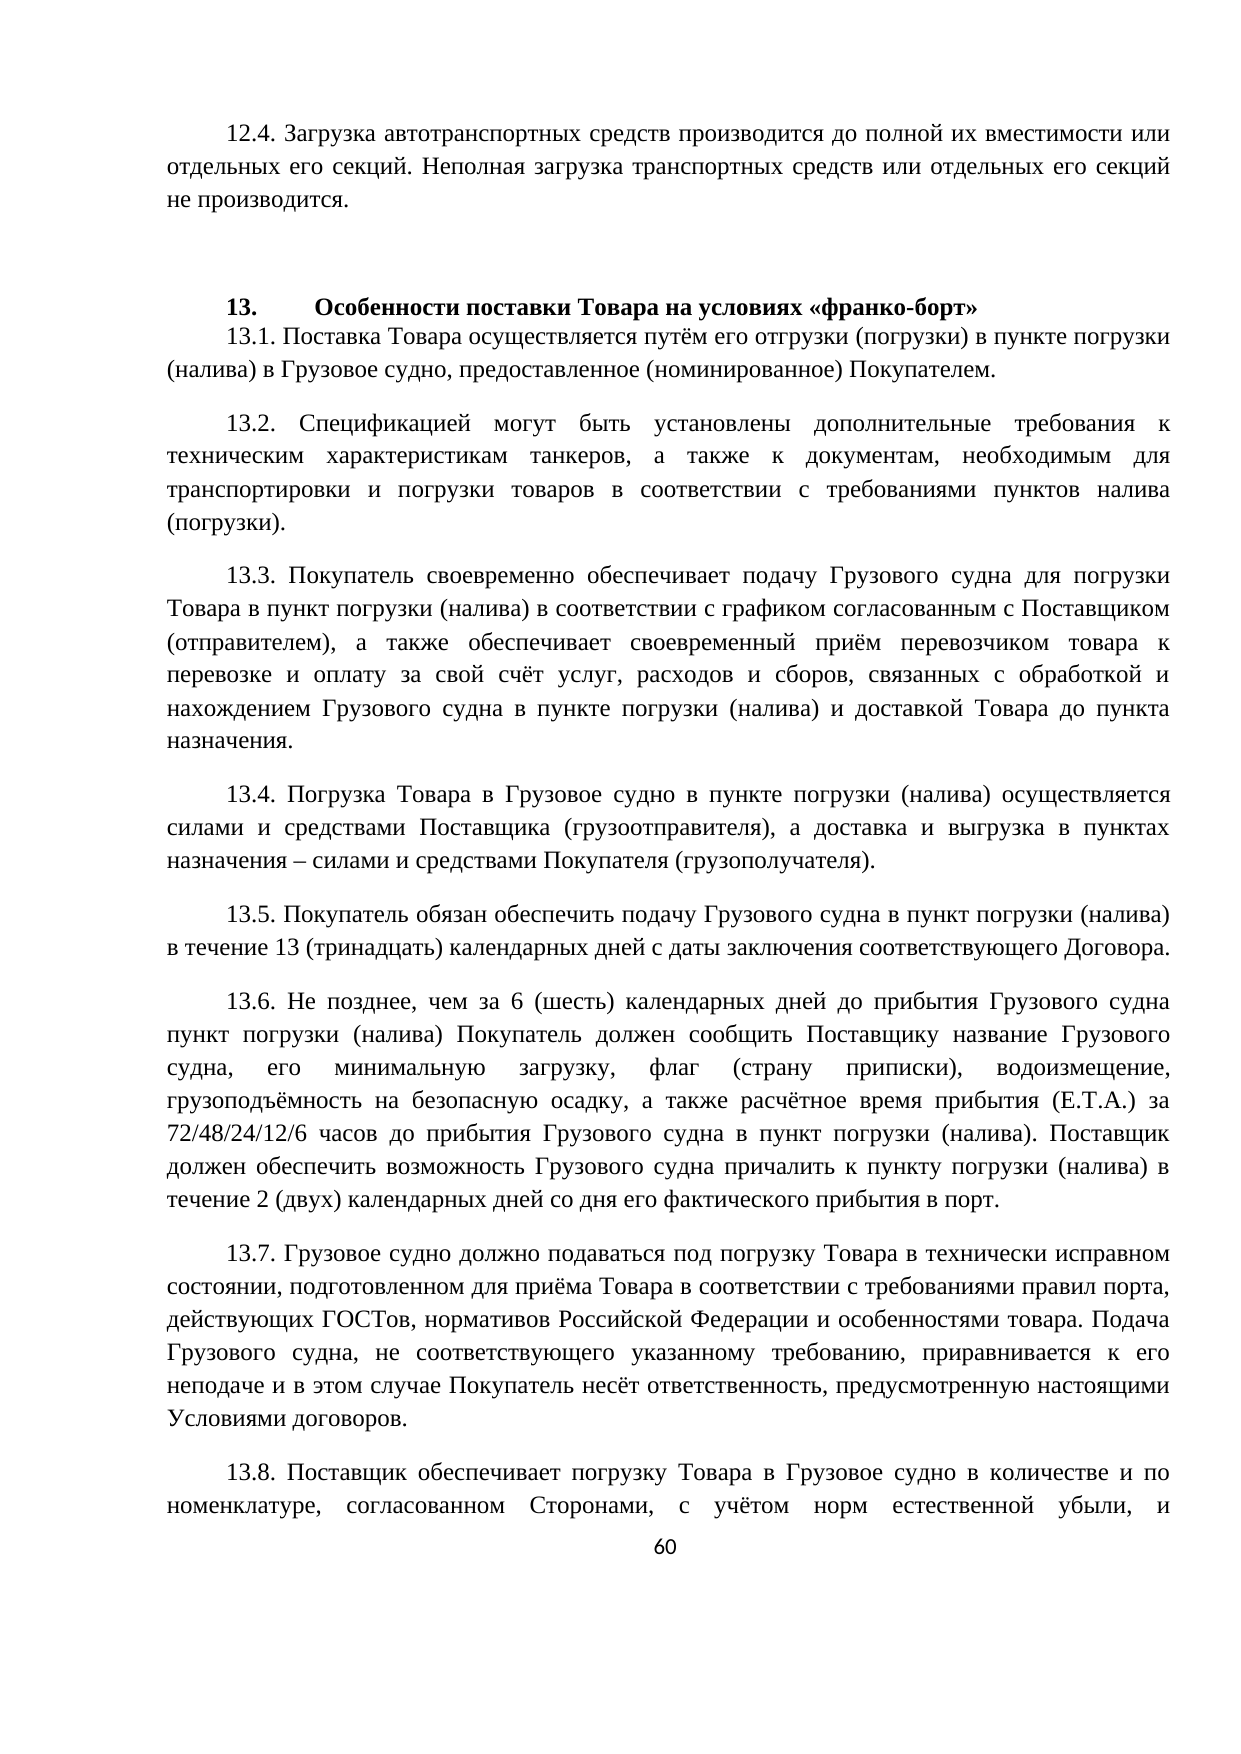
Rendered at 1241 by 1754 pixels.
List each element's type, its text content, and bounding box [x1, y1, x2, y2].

text 13.1. Поставка Товара осуществляется путём его отгрузки (погрузки) в пункте погрузки (налива) в Грузовое судно, предоставленное (номинированное) Покупателем. [167, 321, 1171, 382]
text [167, 1457, 1171, 1519]
text 13.2. Спецификацией могут быть установлены дополнительные требования к техническим характеристикам танкеров, а также к документам, необходимым для транспортировки и погрузки товаров в соответствии с требованиями пунктов налива (погрузки). [167, 408, 1171, 535]
text 12.4. Загрузка автотранспортных средств производится до полной их вместимости или отдельных его секций. Неполная загрузка транспортных средств или отдельных его секций не производится. [167, 118, 1171, 213]
text 13.7. Грузовое судно должно подаваться под погрузку Товара в технически исправном состоянии, подготовленном для приёма Товара в соответствии с требованиями правил порта, действующих ГОСТов, нормативов Российской Федерации и особенностями товара. Подача Грузового судна, не соответствующего указанному требованию, приравнивается к его неподаче и в этом случае Покупатель несёт ответственность, предусмотренную настоящими Условиями договоров. [167, 1238, 1171, 1432]
text 13.4. Погрузка Товара в Грузовое судно в пункте погрузки (налива) осуществляется силами и средствами Поставщика (грузоотправителя), а доставка и выгрузка в пунктах назначения – силами и средствами Покупателя (грузополучателя). [167, 779, 1171, 874]
list Особенности поставки Товара на условиях «франко-борт» [167, 292, 1171, 321]
text 13.6. Не позднее, чем за 6 (шесть) календарных дней до прибытия Грузового судна пункт погрузки (налива) Покупатель должен сообщить Поставщику название Грузового судна, его минимальную загрузку, флаг (страну приписки), водоизмещение, грузоподъёмность на безопасную осадку, а также расчётное время прибытия (Е.Т.А.) за 72/48/24/12/6 часов до прибытия Грузового судна в пункт погрузки (налива). Поставщик должен обеспечить возможность Грузового судна причалить к пункту погрузки (налива) в течение 2 (двух) календарных дней со дня его фактического прибытия в порт. [167, 986, 1171, 1213]
text 13.5. Покупатель обязан обеспечить подачу Грузового судна в пункт погрузки (налива) в течение 13 (тринадцать) календарных дней с даты заключения соответствующего Договора. [167, 899, 1171, 961]
text 13.3. Покупатель своевременно обеспечивает подачу Грузового судна для погрузки Товара в пункт погрузки (налива) в соответствии с графиком согласованным с Поставщиком (отправителем), а также обеспечивает своевременный приём перевозчиком товара к перевозке и оплату за свой счёт услуг, расходов и сборов, связанных с обработкой и нахождением Грузового судна в пункте погрузки (налива) и доставкой Товара до пункта назначения. [167, 561, 1171, 754]
